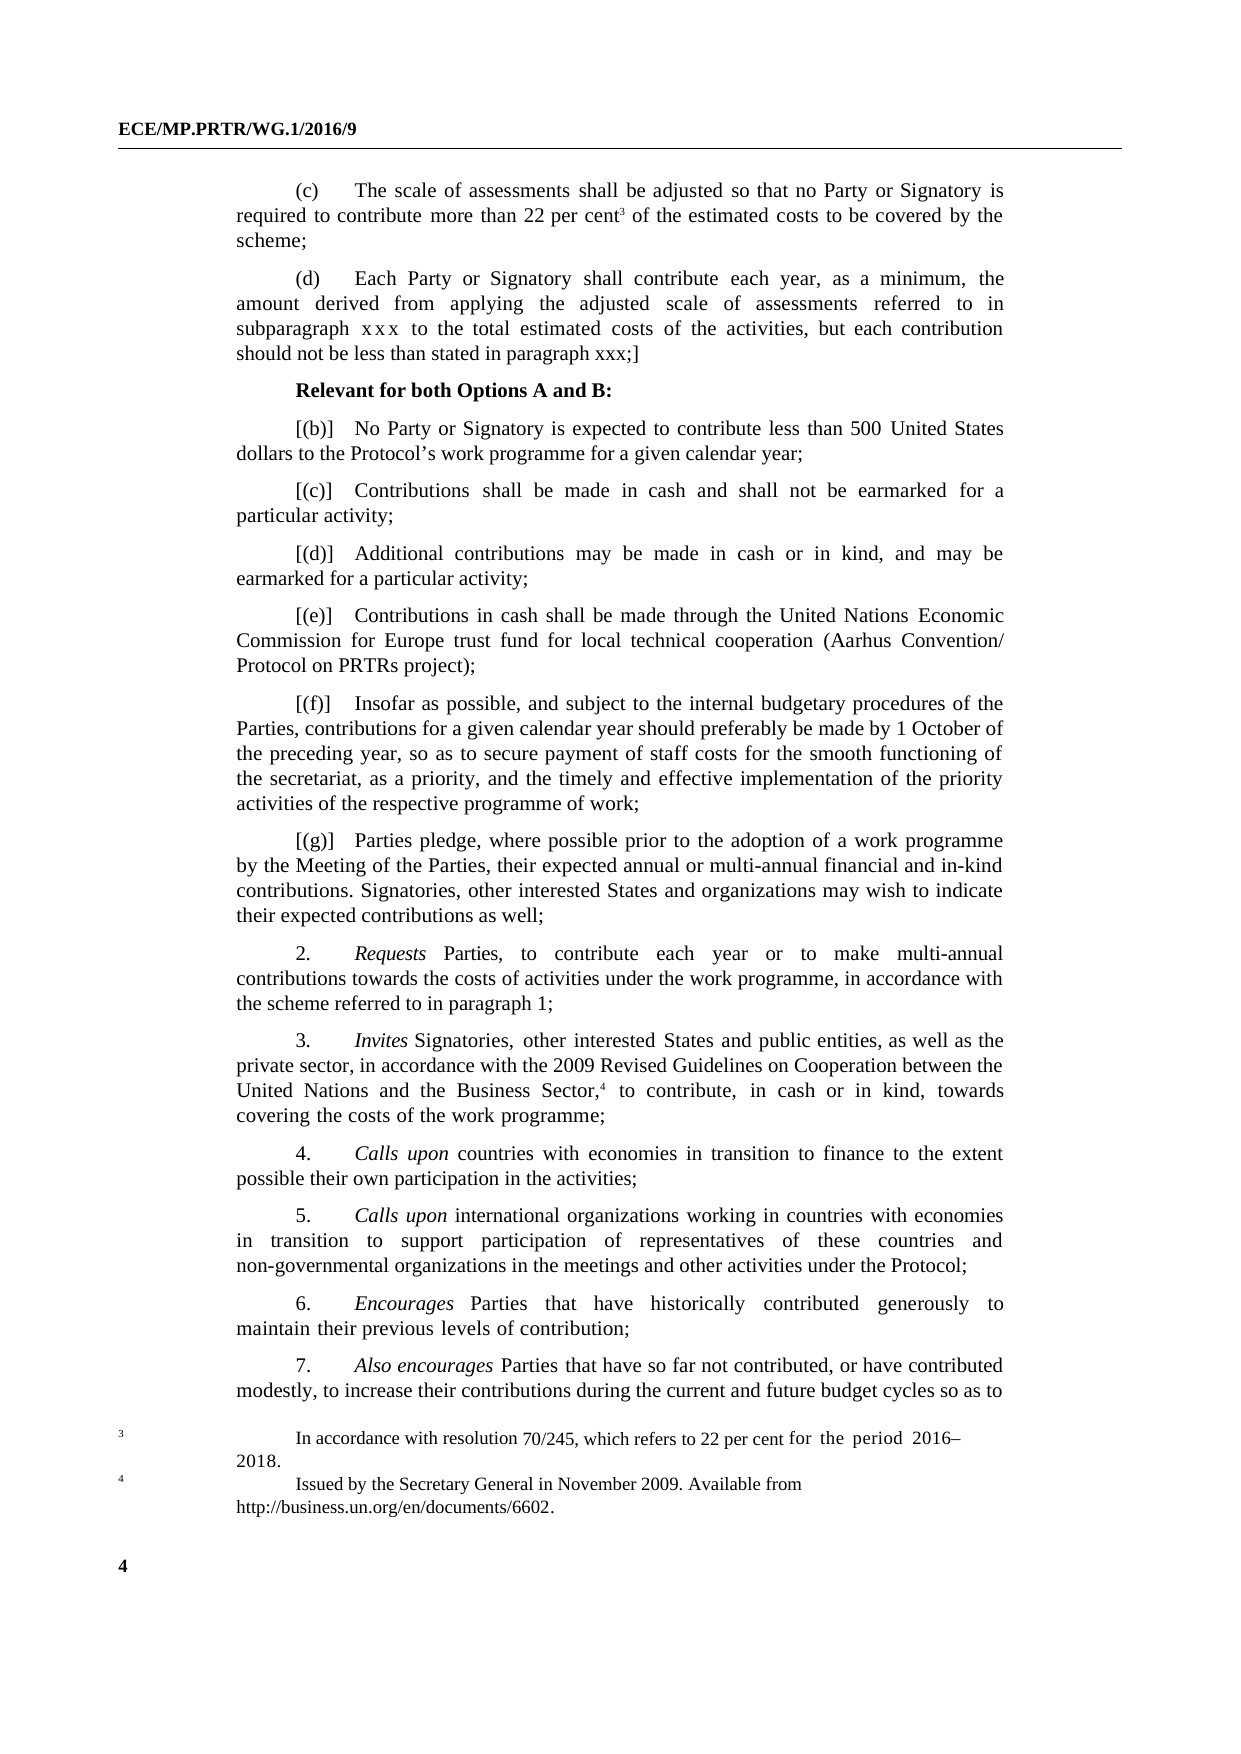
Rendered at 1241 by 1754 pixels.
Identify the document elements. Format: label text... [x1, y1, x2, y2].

text (c) The scale of assessments shall be adjusted so that no Party or Signatory is required to contribute more than 22 per cent of the estimated costs to be covered by the scheme; [236, 177, 1004, 252]
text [236, 1352, 1004, 1402]
text 2. Requests Parties, to contribute each year or to make multi-annual contributions towards the costs of activities under the work programme, in accordance with the scheme referred to in paragraph 1; [236, 940, 1004, 1015]
text [(e)] Contributions in cash shall be made through the United Nations Economic Commission for Europe trust fund for local technical cooperation (Aarhus Convention/ Protocol on PRTRs project); [236, 602, 1004, 677]
text 5. Calls upon international organizations working in countries with economies in transition to support participation of representatives of these countries and non-governmental organizations in the meetings and other activities under the Protocol; [236, 1202, 1004, 1277]
text [(b)] No Party or Signatory is expected to contribute less than 500 United States dollars to the Protocol’s work programme for a given calendar year; [236, 415, 1004, 465]
text 3. Invites Signatories, other interested States and public entities, as well as the private sector, in accordance with the 2009 Revised Guidelines on Cooperation between the United Nations and the Business Sector, to contribute, in cash or in kind, towards covering the costs of the work programme; [236, 1027, 1004, 1127]
text 4. Calls upon countries with economies in transition to finance to the extent possible their own participation in the activities; [236, 1140, 1004, 1190]
text [(g)] Parties pledge, where possible prior to the adoption of a work programme by the Meeting of the Parties, their expected annual or multi-annual financial and in-kind contributions. Signatories, other interested States and organizations may wish to indicate their expected contributions as well; [236, 827, 1004, 927]
text [(f)] Insofar as possible, and subject to the internal budgetary procedures of the Parties, contributions for a given calendar year should preferably be made by 1 October of the preceding year, so as to secure payment of staff costs for the smooth functioning of the secretariat, as a priority, and the timely and effective implementation of the priority activities of the respective programme of work; [236, 690, 1004, 815]
text 6. Encourages Parties that have historically contributed generously to maintain their previous levels of contribution; [236, 1290, 1004, 1340]
text [(d)] Additional contributions may be made in cash or in kind, and may be earmarked for a particular activity; [236, 540, 1004, 590]
text [(c)] Contributions shall be made in cash and shall not be earmarked for a particular activity; [236, 477, 1004, 527]
text Relevant for both Options A and B: [236, 377, 1004, 402]
text (d) Each Party or Signatory shall contribute each year, as a minimum, the amount derived from applying the adjusted scale of assessments referred to in subparagraph xxx to the total estimated costs of the activities, but each contribution should not be less than stated in paragraph xxx;] [236, 265, 1004, 365]
